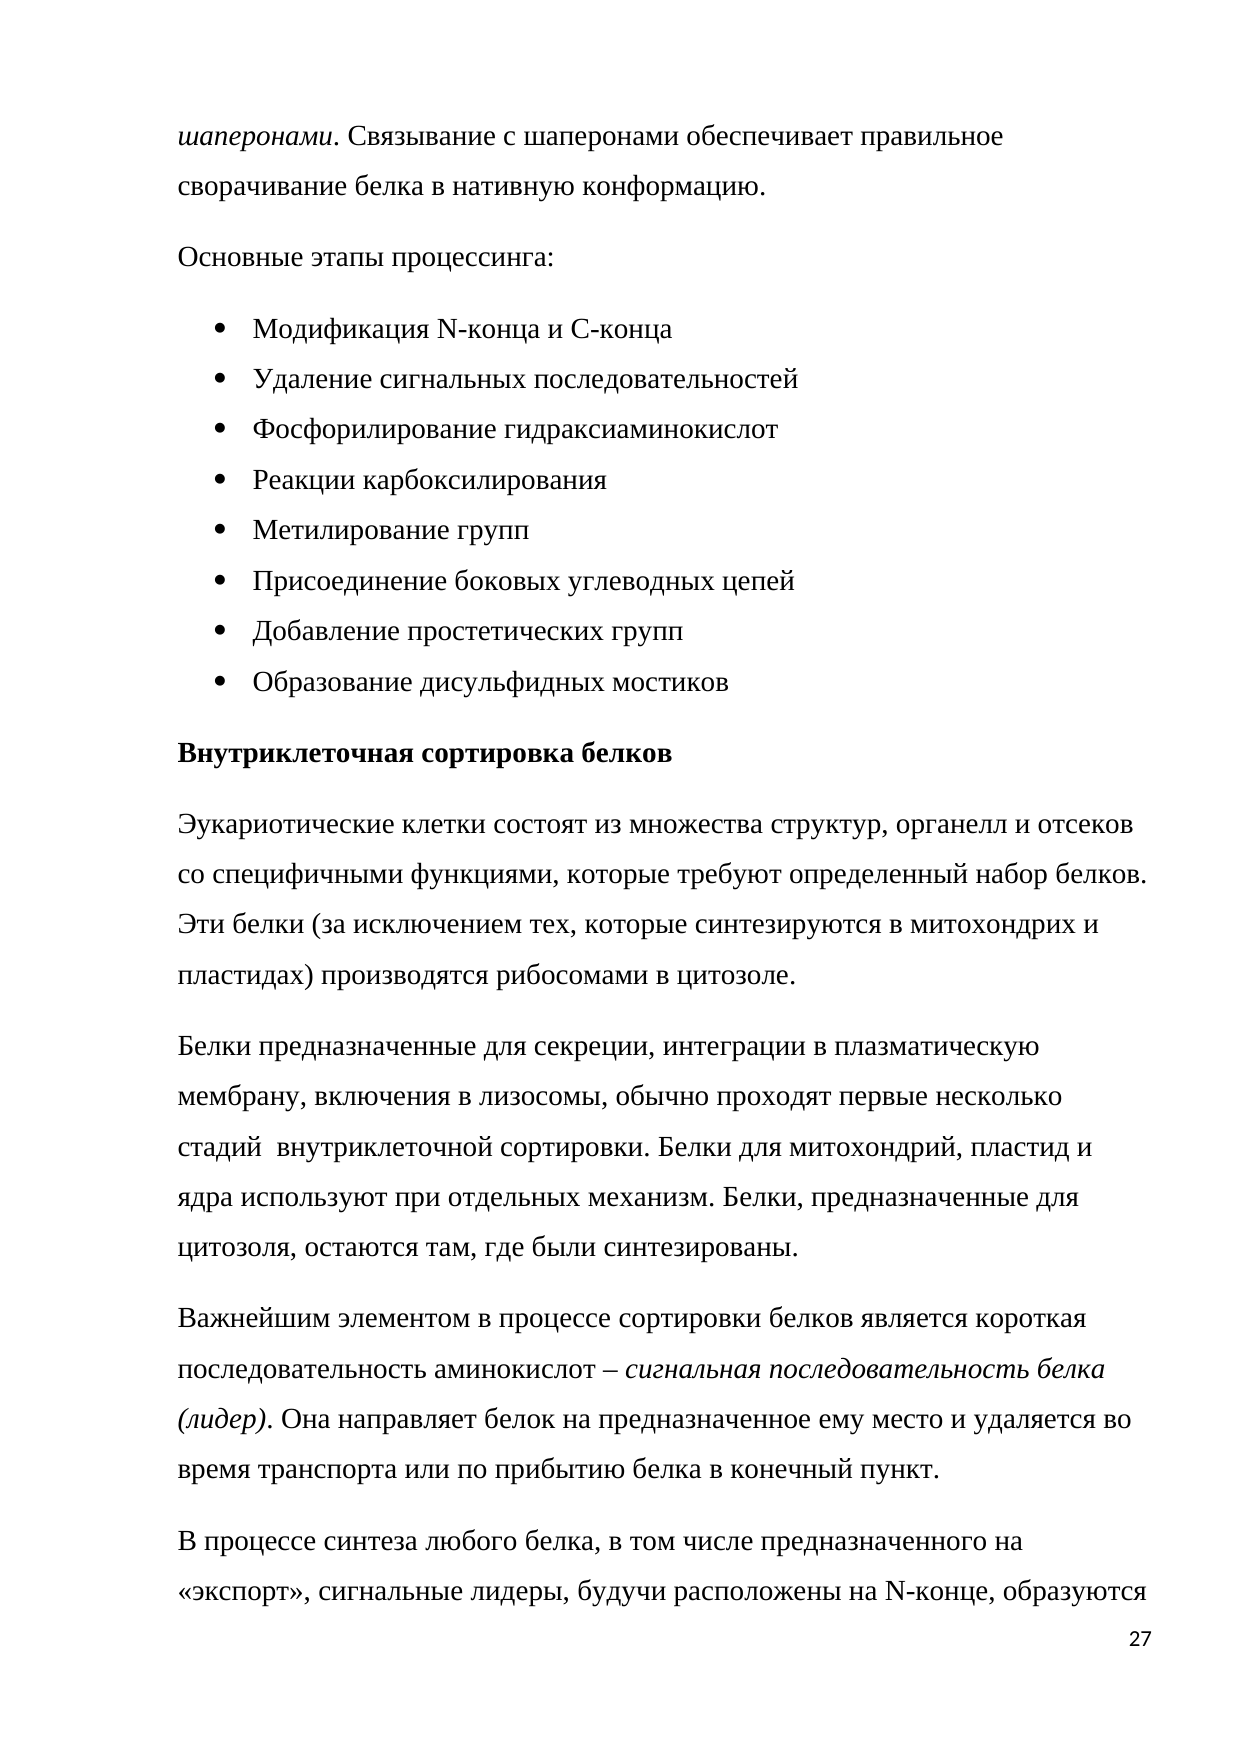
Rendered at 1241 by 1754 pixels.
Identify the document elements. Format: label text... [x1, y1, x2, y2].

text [177, 118, 1152, 202]
text Внутриклеточная сортировка белков [177, 735, 1152, 768]
list Модификация N-конца и С-конца [215, 311, 1152, 344]
text Важнейшим элементом в процессе сортировки белков является короткая последовательность аминокислот – сигнальная последовательность белка (лидер). Она направляет белок на предназначенное ему место и удаляется во время транспорта или по прибытию белка в конечный пункт. [177, 1301, 1152, 1485]
list Метилирование групп [215, 512, 1152, 546]
list Фосфорилирование гидраксиаминокислот [215, 412, 1152, 445]
text Эукариотические клетки состоят из множества структур, органелл и отсеков со специфичными функциями, которые требуют определенный набор белков. Эти белки (за исключением тех, которые синтезируются в митохондрих и пластидах) производятся рибосомами в цитозоле. [177, 806, 1152, 991]
list Удаление сигнальных последовательностей [215, 361, 1152, 395]
text Основные этапы процессинга: [177, 239, 1152, 273]
list Присоединение боковых углеводных цепей [215, 563, 1152, 596]
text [177, 1523, 1152, 1606]
list Образование дисульфидных мостиков [215, 664, 1152, 697]
list Реакции карбоксилирования [215, 462, 1152, 496]
text Белки предназначенные для секреции, интеграции в плазматическую мембрану, включения в лизосомы, обычно проходят первые несколько стадий внутриклеточной сортировки. Белки для митохондрий, пластид и ядра используют при отдельных механизм. Белки, предназначенные для цитозоля, остаются там, где были синтезированы. [177, 1028, 1152, 1263]
list Добавление простетических групп [215, 613, 1152, 647]
